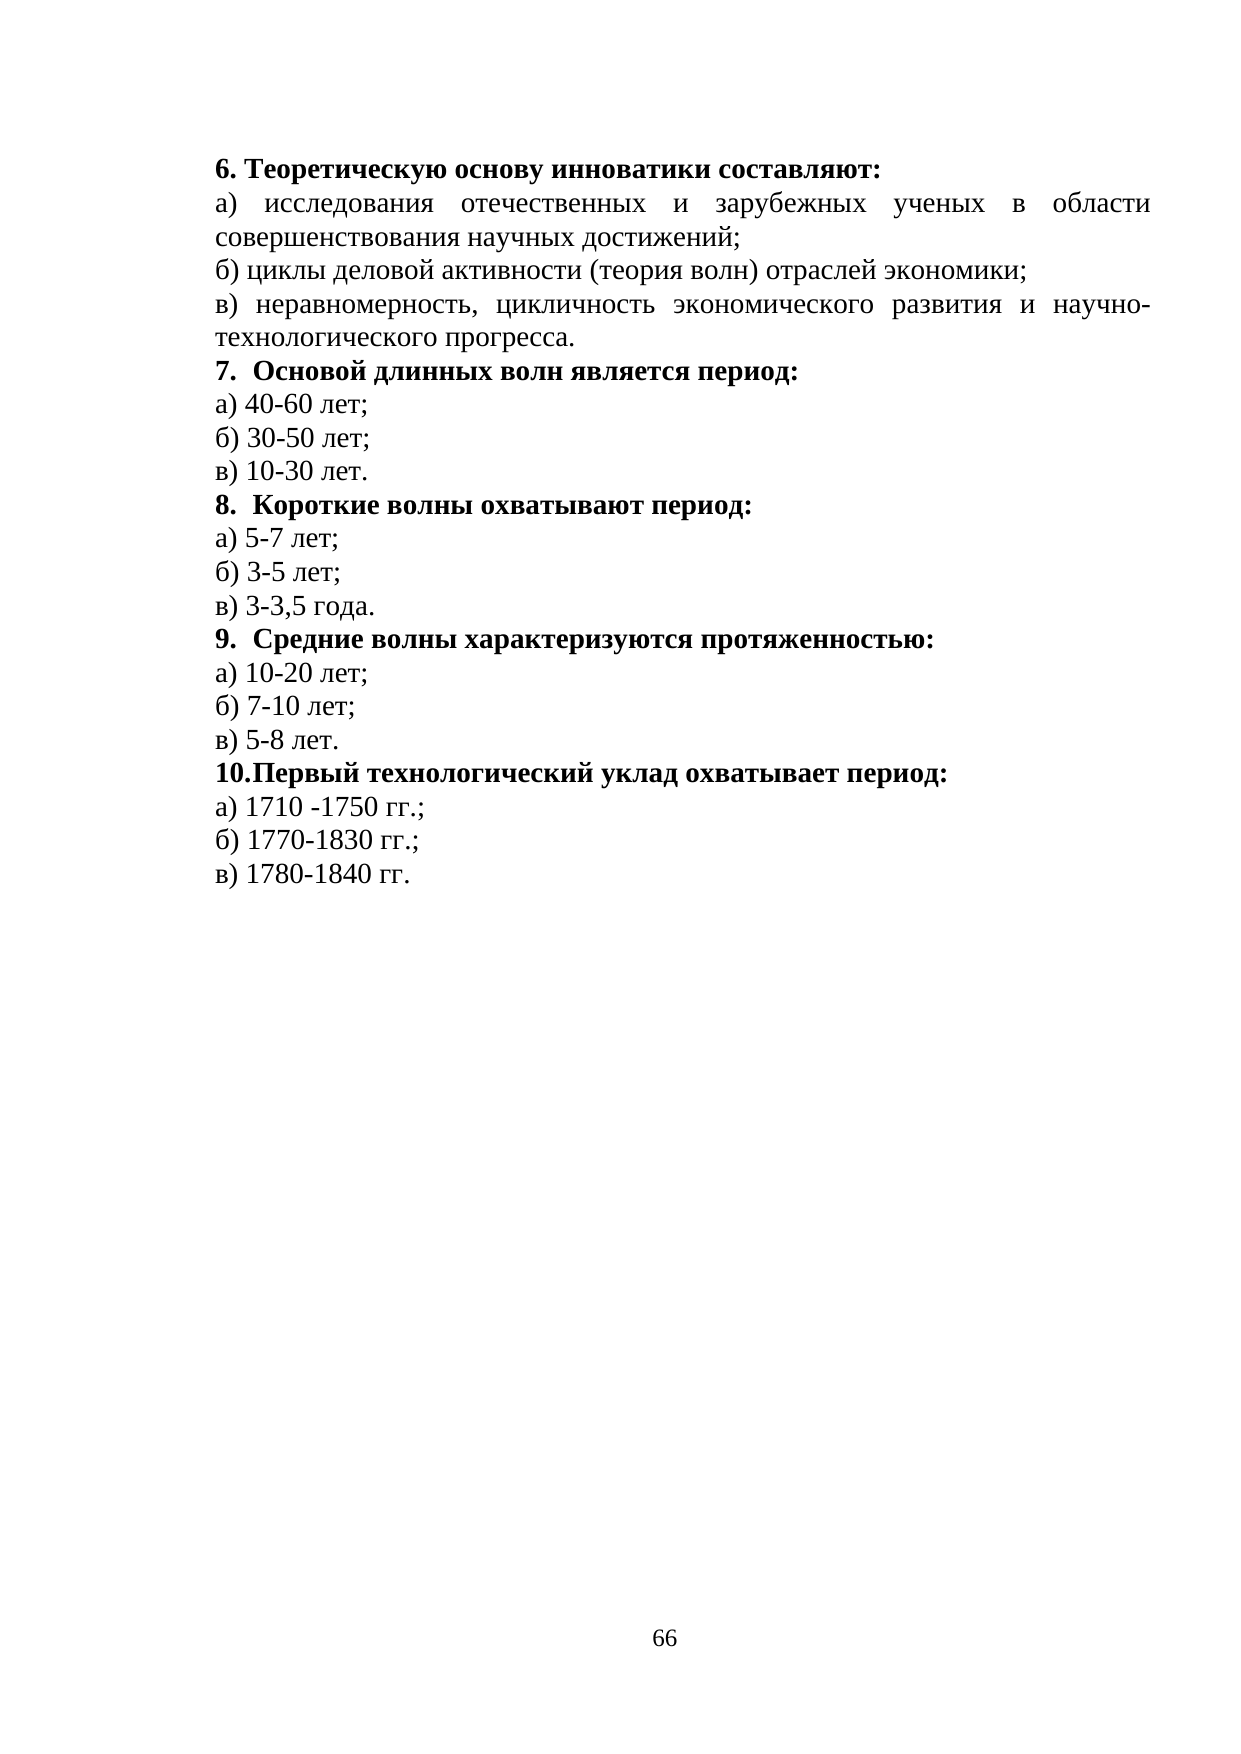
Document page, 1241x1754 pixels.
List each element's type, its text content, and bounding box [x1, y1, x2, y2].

text в) 3-3,5 года. [215, 588, 1152, 621]
text б) 7-10 лет; [215, 688, 1152, 722]
text а) 10-20 лет; [215, 655, 1152, 688]
text в) 1780-1840 гг. [215, 856, 1152, 889]
text б) 30-50 лет; [215, 420, 1152, 453]
text 6. Теоретическую основу инноватики составляют: [215, 152, 1152, 185]
text б) 3-5 лет; [215, 554, 1152, 588]
text б) циклы деловой активности (теория волн) отраслей экономики; [215, 252, 1152, 286]
text в) 5-8 лет. [215, 722, 1152, 755]
list Средние волны характеризуются протяженностью: [215, 621, 1152, 655]
text а) 5-7 лет; [215, 521, 1152, 554]
text а) исследования отечественных и зарубежных ученых в области совершенствования научных достижений; [215, 185, 1152, 252]
list Короткие волны охватывают период: [215, 487, 1152, 521]
text в) неравномерность, цикличность экономического развития и научно-технологического прогресса. [215, 286, 1152, 353]
text а) 1710 -1750 гг.; [215, 789, 1152, 822]
list Первый технологический уклад охватывает период: [215, 755, 1152, 789]
text а) 40-60 лет; [215, 386, 1152, 420]
text б) 1770-1830 гг.; [215, 822, 1152, 856]
text в) 10-30 лет. [215, 453, 1152, 487]
list Основой длинных волн является период: [215, 353, 1152, 386]
